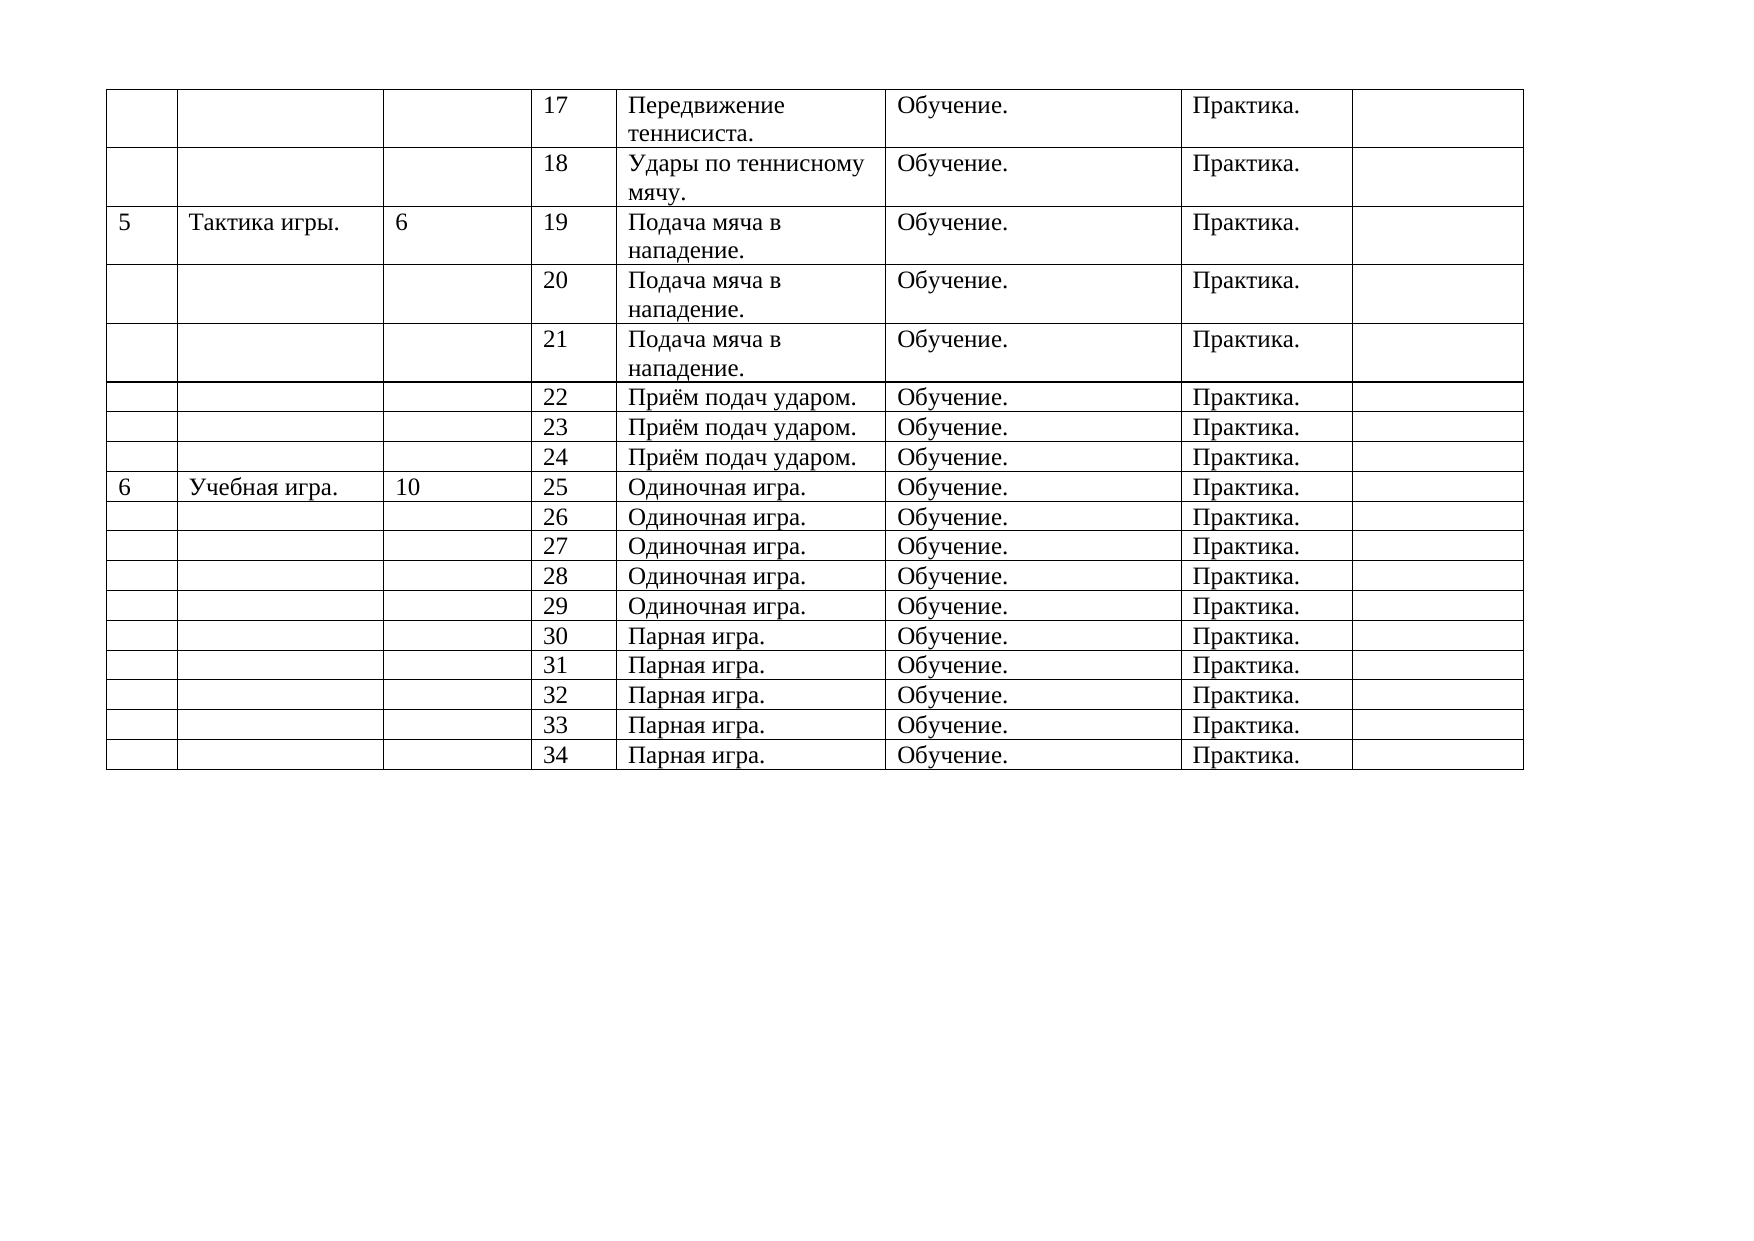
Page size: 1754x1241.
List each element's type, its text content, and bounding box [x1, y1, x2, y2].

table_cell [178, 561, 383, 590]
table_cell [1353, 531, 1523, 560]
table_cell 6 [107, 472, 177, 501]
table_cell 34 [532, 740, 616, 769]
table_cell Тактика игры. [178, 207, 383, 264]
table_cell [107, 651, 177, 679]
table_cell [178, 324, 383, 381]
table_cell [384, 531, 531, 560]
table_cell Практика. [1182, 680, 1352, 709]
table_cell [1353, 502, 1523, 530]
table_cell [107, 591, 177, 620]
table_cell [178, 502, 383, 530]
table_cell Практика. [1182, 383, 1352, 411]
table_cell Парная игра. [617, 680, 885, 709]
table_cell Обучение. [886, 591, 1181, 620]
table_cell Практика. [1182, 531, 1352, 560]
table_cell [384, 90, 531, 147]
table_cell [178, 148, 383, 206]
table_cell Приём подач ударом. [617, 412, 885, 441]
table_cell [1353, 207, 1523, 264]
table_cell Одиночная игра. [617, 591, 885, 620]
table_cell [178, 621, 383, 649]
table_cell [384, 412, 531, 441]
table_cell Практика. [1182, 561, 1352, 590]
table_cell Учебная игра. [178, 472, 383, 501]
table_cell [107, 383, 177, 411]
table_cell [107, 621, 177, 649]
table_cell Одиночная игра. [617, 472, 885, 501]
table_cell [384, 148, 531, 206]
table_cell Подача мяча в нападение. [617, 265, 885, 323]
table_cell Приём подач ударом. [617, 442, 885, 471]
table_cell [107, 710, 177, 739]
table_cell Практика. [1182, 502, 1352, 530]
table_cell Обучение. [886, 383, 1181, 411]
table_cell [107, 680, 177, 709]
table_cell Обучение. [886, 680, 1181, 709]
table_cell 27 [532, 531, 616, 560]
table_cell Обучение. [886, 442, 1181, 471]
table_cell [178, 740, 383, 769]
table_cell Обучение. [886, 740, 1181, 769]
table_cell Практика. [1182, 710, 1352, 739]
table_cell 32 [532, 680, 616, 709]
table_cell [107, 561, 177, 590]
table_cell Практика. [1182, 442, 1352, 471]
table_cell Практика. [1182, 148, 1352, 206]
table_cell [384, 680, 531, 709]
table_cell Практика. [1182, 90, 1352, 147]
table_cell Обучение. [886, 561, 1181, 590]
table_cell 22 [532, 383, 616, 411]
table_cell [384, 561, 531, 590]
table_cell 21 [532, 324, 616, 381]
table_cell [178, 680, 383, 709]
table_cell Практика. [1182, 472, 1352, 501]
table_cell [1353, 148, 1523, 206]
table_cell [384, 265, 531, 323]
table_cell [107, 412, 177, 441]
table_cell Практика. [1182, 207, 1352, 264]
table_cell 18 [532, 148, 616, 206]
table_cell Одиночная игра. [617, 531, 885, 560]
table_cell Обучение. [886, 621, 1181, 649]
table_cell Обучение. [886, 148, 1181, 206]
table_cell [384, 502, 531, 530]
table_cell Приём подач ударом. [617, 383, 885, 411]
table_cell [178, 442, 383, 471]
table_cell 28 [532, 561, 616, 590]
table_cell [1353, 442, 1523, 471]
table_cell Подача мяча в нападение. [617, 207, 885, 264]
table_cell Практика. [1182, 265, 1352, 323]
table_cell [107, 442, 177, 471]
table_cell [178, 710, 383, 739]
table_cell Обучение. [886, 412, 1181, 441]
table_cell [178, 383, 383, 411]
table_cell Обучение. [886, 472, 1181, 501]
table_cell 24 [532, 442, 616, 471]
table_cell [384, 621, 531, 649]
table_cell [107, 324, 177, 381]
table_cell 29 [532, 591, 616, 620]
table_cell Обучение. [886, 90, 1181, 147]
table_cell [1353, 710, 1523, 739]
table_cell Обучение. [886, 265, 1181, 323]
table_cell Парная игра. [617, 740, 885, 769]
table_cell [1353, 412, 1523, 441]
table_cell [384, 324, 531, 381]
table_cell [1353, 651, 1523, 679]
table_cell [1353, 472, 1523, 501]
table_cell [107, 265, 177, 323]
table_cell 33 [532, 710, 616, 739]
table_cell Практика. [1182, 621, 1352, 649]
table_cell [1353, 740, 1523, 769]
table_cell Парная игра. [617, 651, 885, 679]
table_cell [384, 591, 531, 620]
table_cell Обучение. [886, 324, 1181, 381]
table_cell [1353, 383, 1523, 411]
table_cell [1353, 591, 1523, 620]
table_cell 10 [384, 472, 531, 501]
table_cell [178, 531, 383, 560]
table_cell 20 [532, 265, 616, 323]
table_cell [384, 383, 531, 411]
table_cell Удары по теннисному мячу. [617, 148, 885, 206]
table_cell 31 [532, 651, 616, 679]
table_cell Практика. [1182, 740, 1352, 769]
table_cell 6 [384, 207, 531, 264]
table_cell 26 [532, 502, 616, 530]
table_cell Обучение. [886, 502, 1181, 530]
table_cell 25 [532, 472, 616, 501]
table_cell [107, 502, 177, 530]
table_cell [1353, 621, 1523, 649]
table_cell [178, 265, 383, 323]
table_cell Практика. [1182, 412, 1352, 441]
table_cell [1353, 680, 1523, 709]
table_cell [384, 442, 531, 471]
table_cell Одиночная игра. [617, 502, 885, 530]
table_cell Обучение. [886, 207, 1181, 264]
table_cell Обучение. [886, 531, 1181, 560]
table_cell Практика. [1182, 324, 1352, 381]
table_cell [107, 90, 177, 147]
table_cell [107, 148, 177, 206]
table_cell [1353, 90, 1523, 147]
table_cell 17 [532, 90, 616, 147]
table_cell [178, 412, 383, 441]
table_cell [178, 591, 383, 620]
table_cell Обучение. [886, 651, 1181, 679]
table_cell 23 [532, 412, 616, 441]
table_cell [1353, 265, 1523, 323]
table_cell Практика. [1182, 651, 1352, 679]
table_cell [384, 710, 531, 739]
table_cell 19 [532, 207, 616, 264]
table_cell Одиночная игра. [617, 561, 885, 590]
table_cell Парная игра. [617, 710, 885, 739]
table_cell [178, 651, 383, 679]
table_cell [107, 531, 177, 560]
table_cell [384, 740, 531, 769]
table_cell [384, 651, 531, 679]
table_cell Подача мяча в нападение. [617, 324, 885, 381]
table_cell [1353, 561, 1523, 590]
table_cell [1353, 324, 1523, 381]
table_cell 5 [107, 207, 177, 264]
table_cell Практика. [1182, 591, 1352, 620]
table_cell [107, 740, 177, 769]
table_cell [178, 90, 383, 147]
table_cell 30 [532, 621, 616, 649]
table_cell Передвижение теннисиста. [617, 90, 885, 147]
table_cell Парная игра. [617, 621, 885, 649]
table_cell Обучение. [886, 710, 1181, 739]
